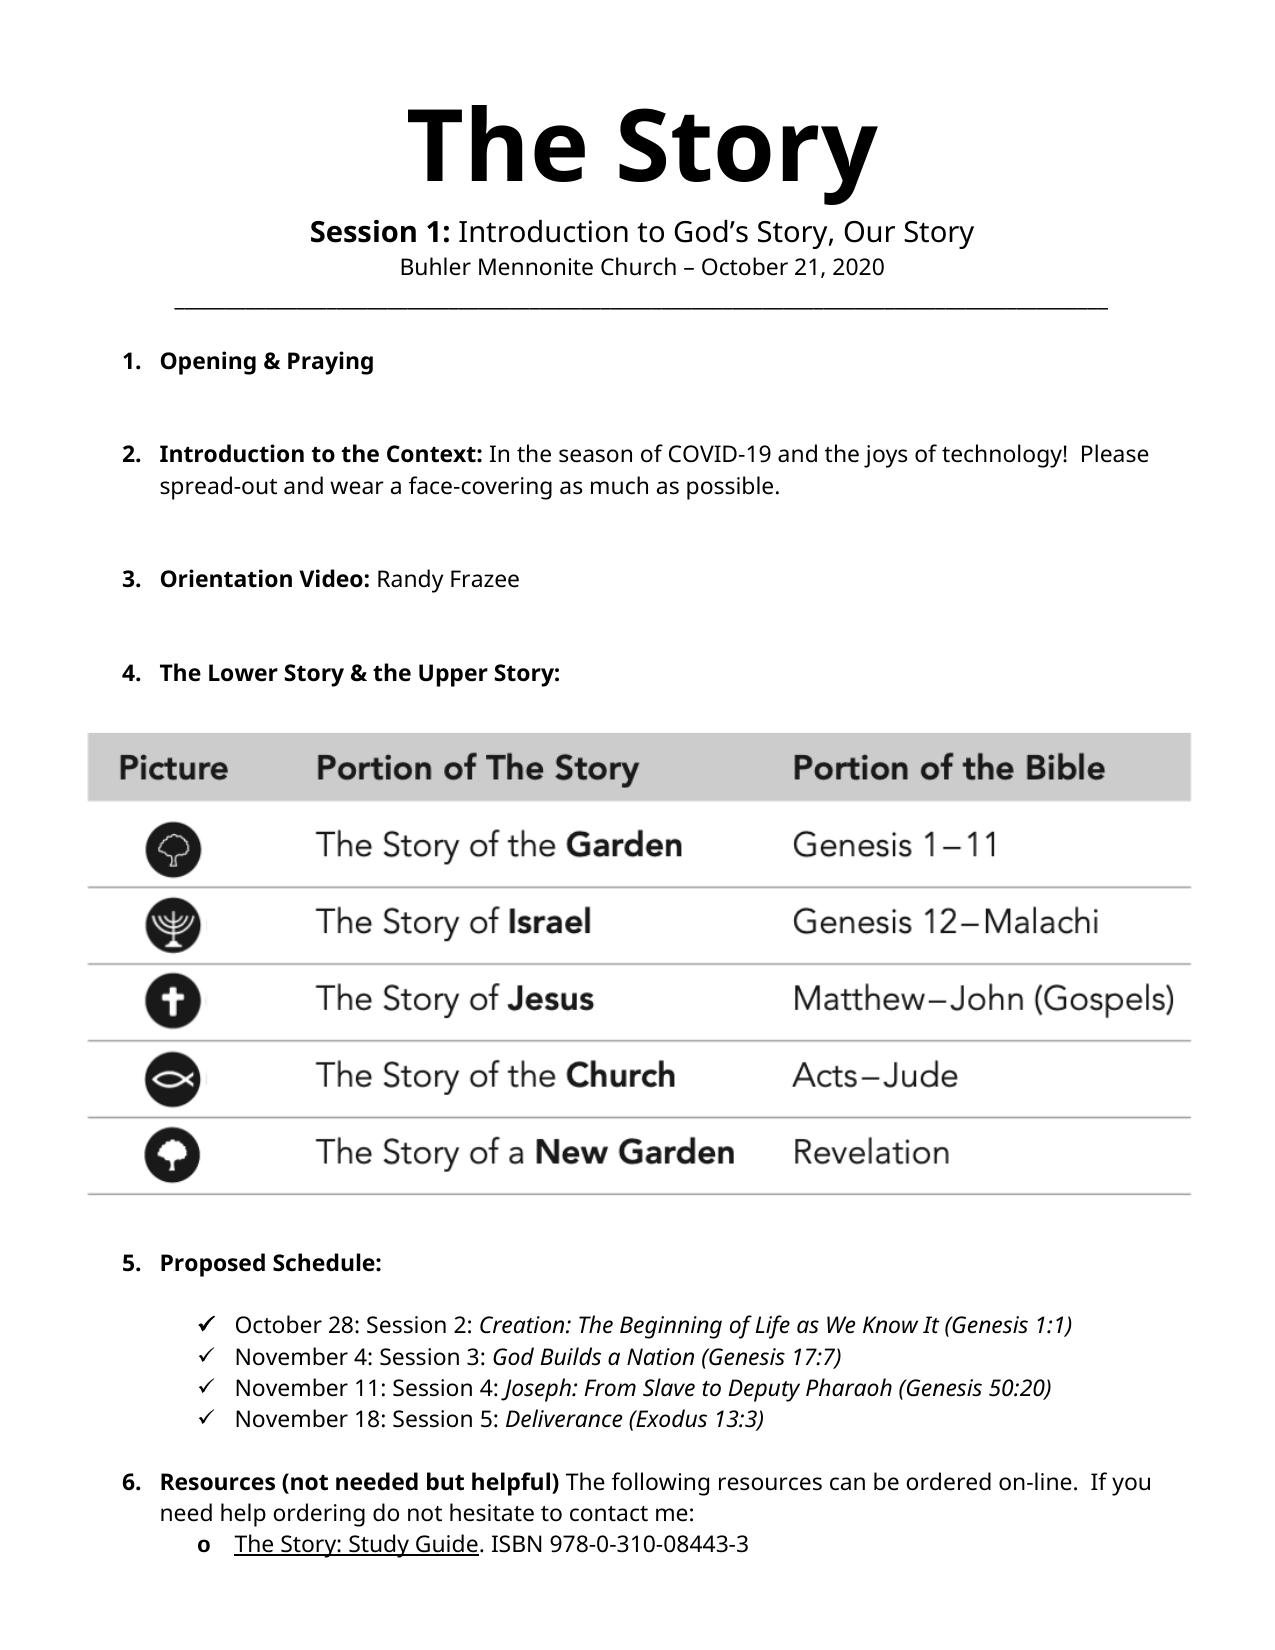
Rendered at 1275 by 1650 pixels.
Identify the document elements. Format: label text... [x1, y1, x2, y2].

list November 4: Session 3: God Builds a Nation (Genesis 17:7) [197, 1340, 1200, 1372]
picture [84, 719, 1200, 1216]
list Proposed Schedule: [122, 1247, 1200, 1278]
list Opening & Praying [122, 345, 1200, 376]
list November 11: Session 4: Joseph: From Slave to Deputy Pharaoh (Genesis 50:20) [197, 1372, 1200, 1403]
text The Story [84, 75, 1200, 211]
list Introduction to the Context: In the season of COVID-19 and the joys of technology! Please spread-out and wear a face-covering as much as possible. [122, 438, 1200, 501]
text ____________________________________________________________________________________________ [84, 282, 1200, 313]
text Buhler Mennonite Church – October 21, 2020 [84, 251, 1200, 282]
list Resources (not needed but helpful) The following resources can be ordered on-line. If you need help ordering do not hesitate to contact me: [122, 1465, 1200, 1528]
list Orientation Video: Randy Frazee [122, 563, 1200, 595]
list The Lower Story & the Upper Story: [122, 657, 1200, 688]
list The Story: Study Guide. ISBN 978-0-310-08443-3 [197, 1528, 1200, 1559]
text Session 1: Introduction to God’s Story, Our Story [84, 211, 1200, 251]
list October 28: Session 2: Creation: The Beginning of Life as We Know It (Genesis 1:1) [197, 1309, 1200, 1340]
list November 18: Session 5: Deliverance (Exodus 13:3) [197, 1403, 1200, 1434]
